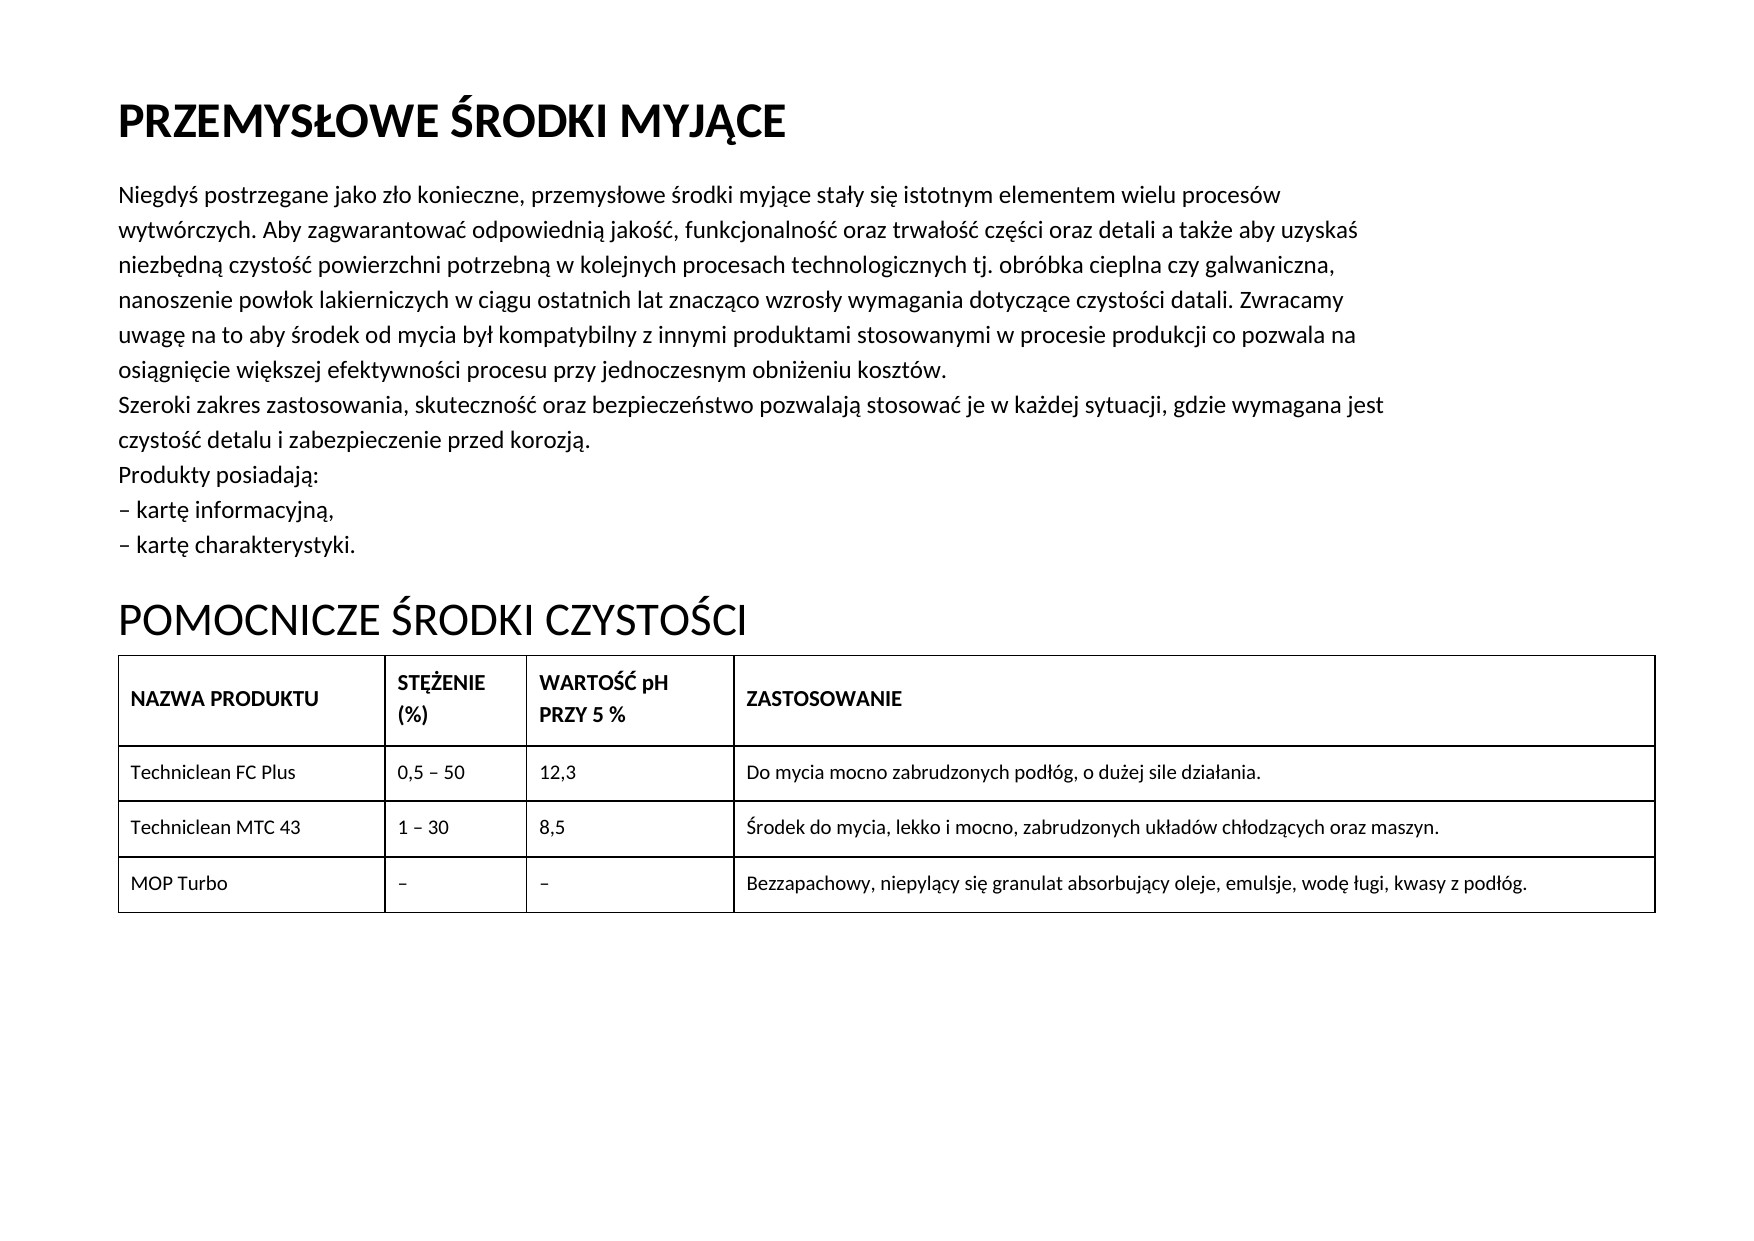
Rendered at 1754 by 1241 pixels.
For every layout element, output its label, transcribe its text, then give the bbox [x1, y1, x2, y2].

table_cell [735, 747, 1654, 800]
subtitle PRZEMYSŁOWE ŚRODKI MYJĄCE [118, 89, 1417, 150]
subtitle POMOCNICZE ŚRODKI CZYSTOŚCI [118, 589, 1417, 647]
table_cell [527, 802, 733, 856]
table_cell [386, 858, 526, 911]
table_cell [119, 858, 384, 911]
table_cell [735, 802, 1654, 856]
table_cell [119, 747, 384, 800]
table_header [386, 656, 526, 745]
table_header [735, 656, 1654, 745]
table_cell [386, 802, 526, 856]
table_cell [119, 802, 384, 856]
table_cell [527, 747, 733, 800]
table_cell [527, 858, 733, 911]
text Niegdyś postrzegane jako zło konieczne, przemysłowe środki myjące stały się istotnym elementem wielu procesów wytwórczych. Aby zagwarantować odpowiednią jakość, funkcjonalność oraz trwałość części oraz detali a także aby uzyskaś niezbędną czystość powierzchni potrzebną w kolejnych procesach technologicznych tj. obróbka cieplna czy galwaniczna, nanoszenie powłok lakierniczych w ciągu ostatnich lat znacząco wzrosły wymagania dotyczące czystości datali. Zwracamy uwagę na to aby środek od mycia był kompatybilny z innymi produktami stosowanymi w procesie produkcji co pozwala na osiągnięcie większej efektywności procesu przy jednoczesnym obniżeniu kosztów. Szeroki zakres zastosowania, skuteczność oraz bezpieczeństwo pozwalają stosować je w każdej sytuacji, gdzie wymagana jest czystość detalu i zabezpieczenie przed korozją. Produkty posiadają: – kartę informacyjną, – kartę charakterystyki. [118, 179, 1417, 560]
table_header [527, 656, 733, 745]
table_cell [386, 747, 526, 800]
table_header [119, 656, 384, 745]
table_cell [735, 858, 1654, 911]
